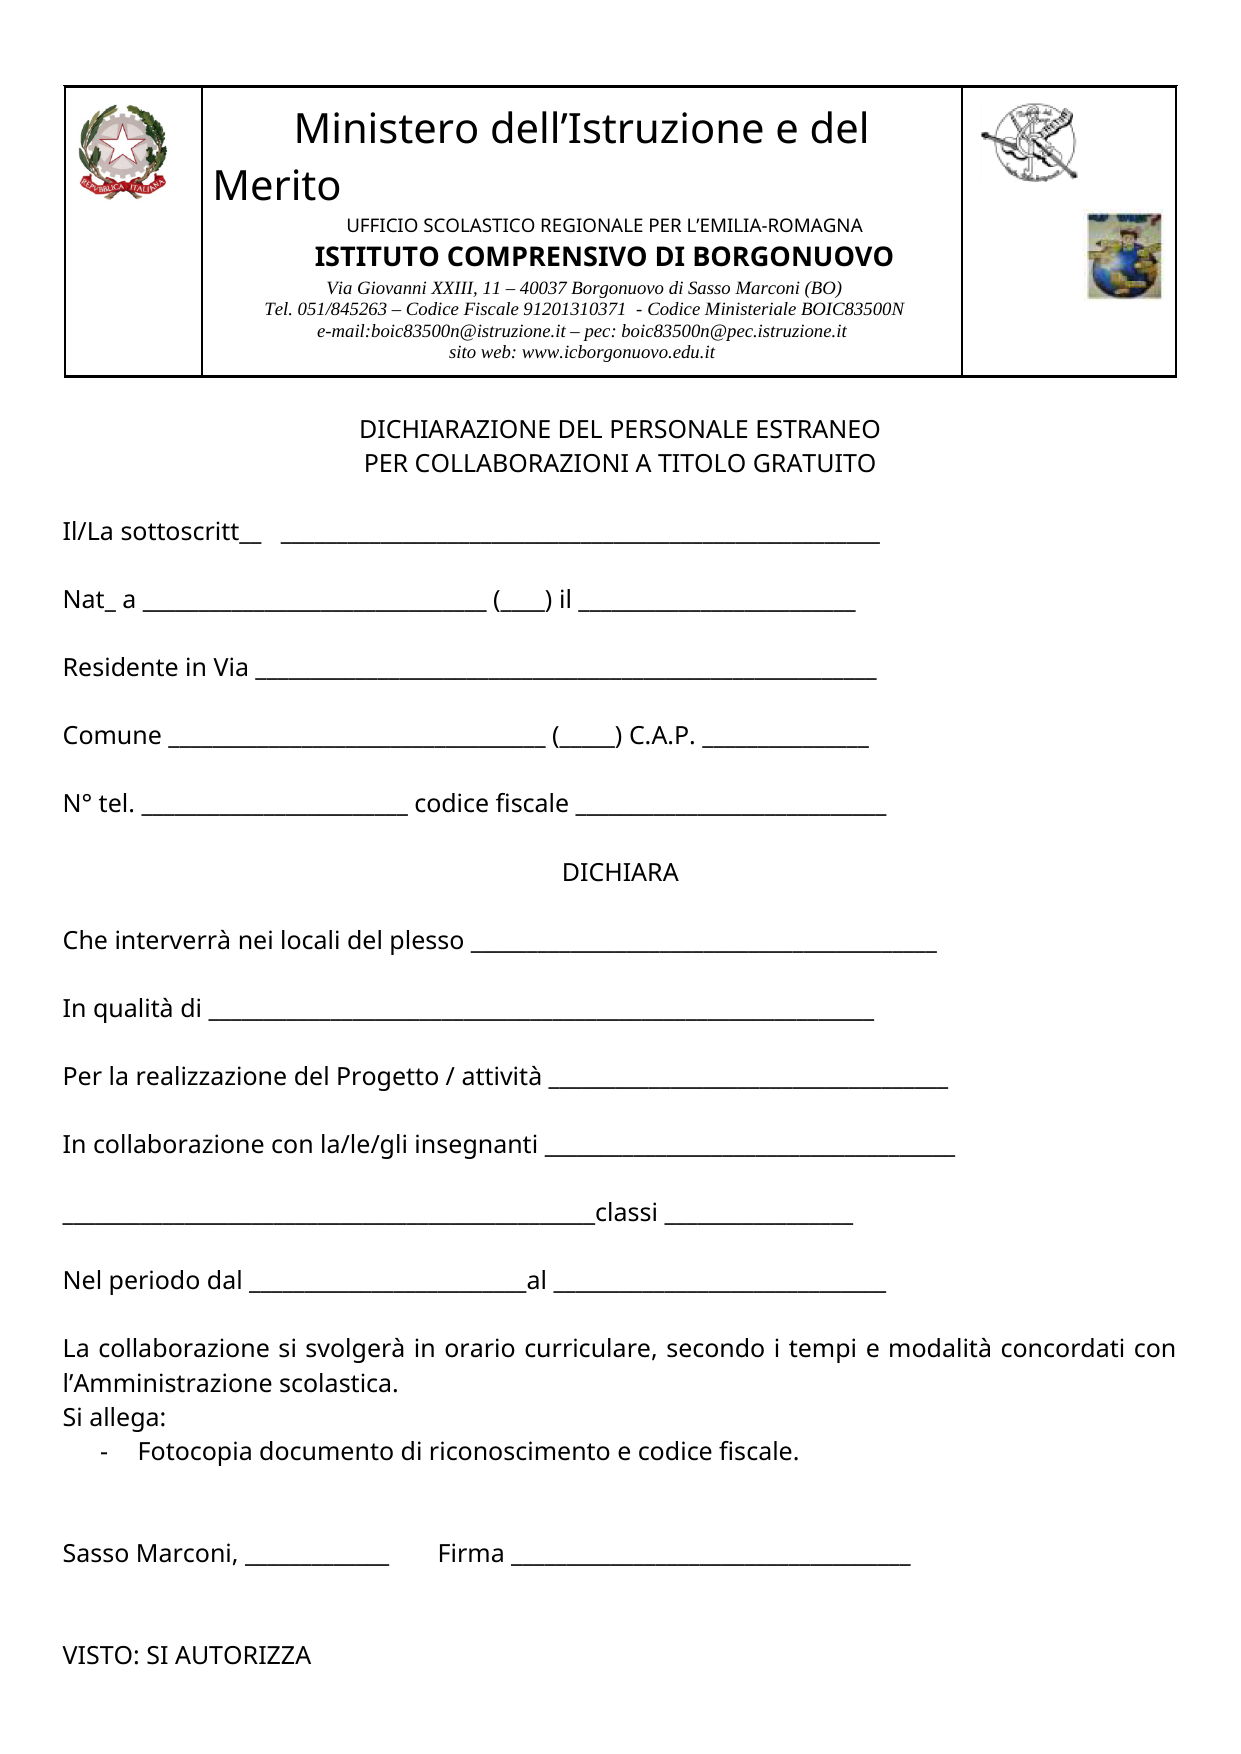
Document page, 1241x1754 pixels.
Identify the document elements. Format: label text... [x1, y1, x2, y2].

text PER COLLABORAZIONI A TITOLO GRATUITO [62, 446, 1178, 479]
picture [973, 101, 1078, 182]
text In qualità di ____________________________________________________________ [62, 991, 1178, 1024]
text Si allega: [62, 1399, 1178, 1433]
table_header [963, 88, 1175, 375]
text Che interverrà nei locali del plesso __________________________________________ [62, 922, 1178, 956]
text Residente in Via ________________________________________________________ [62, 650, 1178, 684]
text Sasso Marconi, _____________ Firma ____________________________________ [62, 1536, 1178, 1569]
text La collaborazione si svolgerà in orario curriculare, secondo i tempi e modalità concordati con l’Amministrazione scolastica. [62, 1331, 1178, 1399]
text Nel periodo dal _________________________al ______________________________ [62, 1263, 1178, 1297]
text Nat_ a _______________________________ (____) il _________________________ [62, 582, 1178, 616]
text N° tel. ________________________ codice fiscale ____________________________ [62, 786, 1178, 820]
picture [75, 101, 172, 202]
text DICHIARAZIONE DEL PERSONALE ESTRANEO [62, 411, 1178, 446]
list Fotocopia documento di riconoscimento e codice fiscale. [100, 1433, 1178, 1467]
text Il/La sottoscritt__ ______________________________________________________ [62, 514, 1178, 548]
table_header [66, 88, 201, 375]
text Comune __________________________________ (_____) C.A.P. _______________ [62, 718, 1178, 752]
table_header Ministero dell’Istruzione e del Merito UFFICIO SCOLASTICO REGIONALE PER L’EMILIA-ROMAGNA ISTITUTO COMPRENSIVO DI BORGONUOVO Via Giovanni XXIII, 11 – 40037 Borgonuovo di Sasso Marconi (BO) Tel. 051/845263 – Codice Fiscale 91201310371 - Codice Ministeriale BOIC83500N e-mail:boic83500n@istruzione.it – pec: boic83500n@pec.istruzione.it sito web: www.icborgonuovo.edu.it [203, 88, 961, 375]
text Per la realizzazione del Progetto / attività ____________________________________ [62, 1059, 1178, 1093]
picture [1082, 209, 1165, 302]
text In collaborazione con la/le/gli insegnanti _____________________________________ [62, 1127, 1178, 1161]
text ________________________________________________classi _________________ [62, 1195, 1178, 1229]
text DICHIARA [62, 854, 1178, 888]
text VISTO: SI AUTORIZZA [62, 1638, 1178, 1672]
